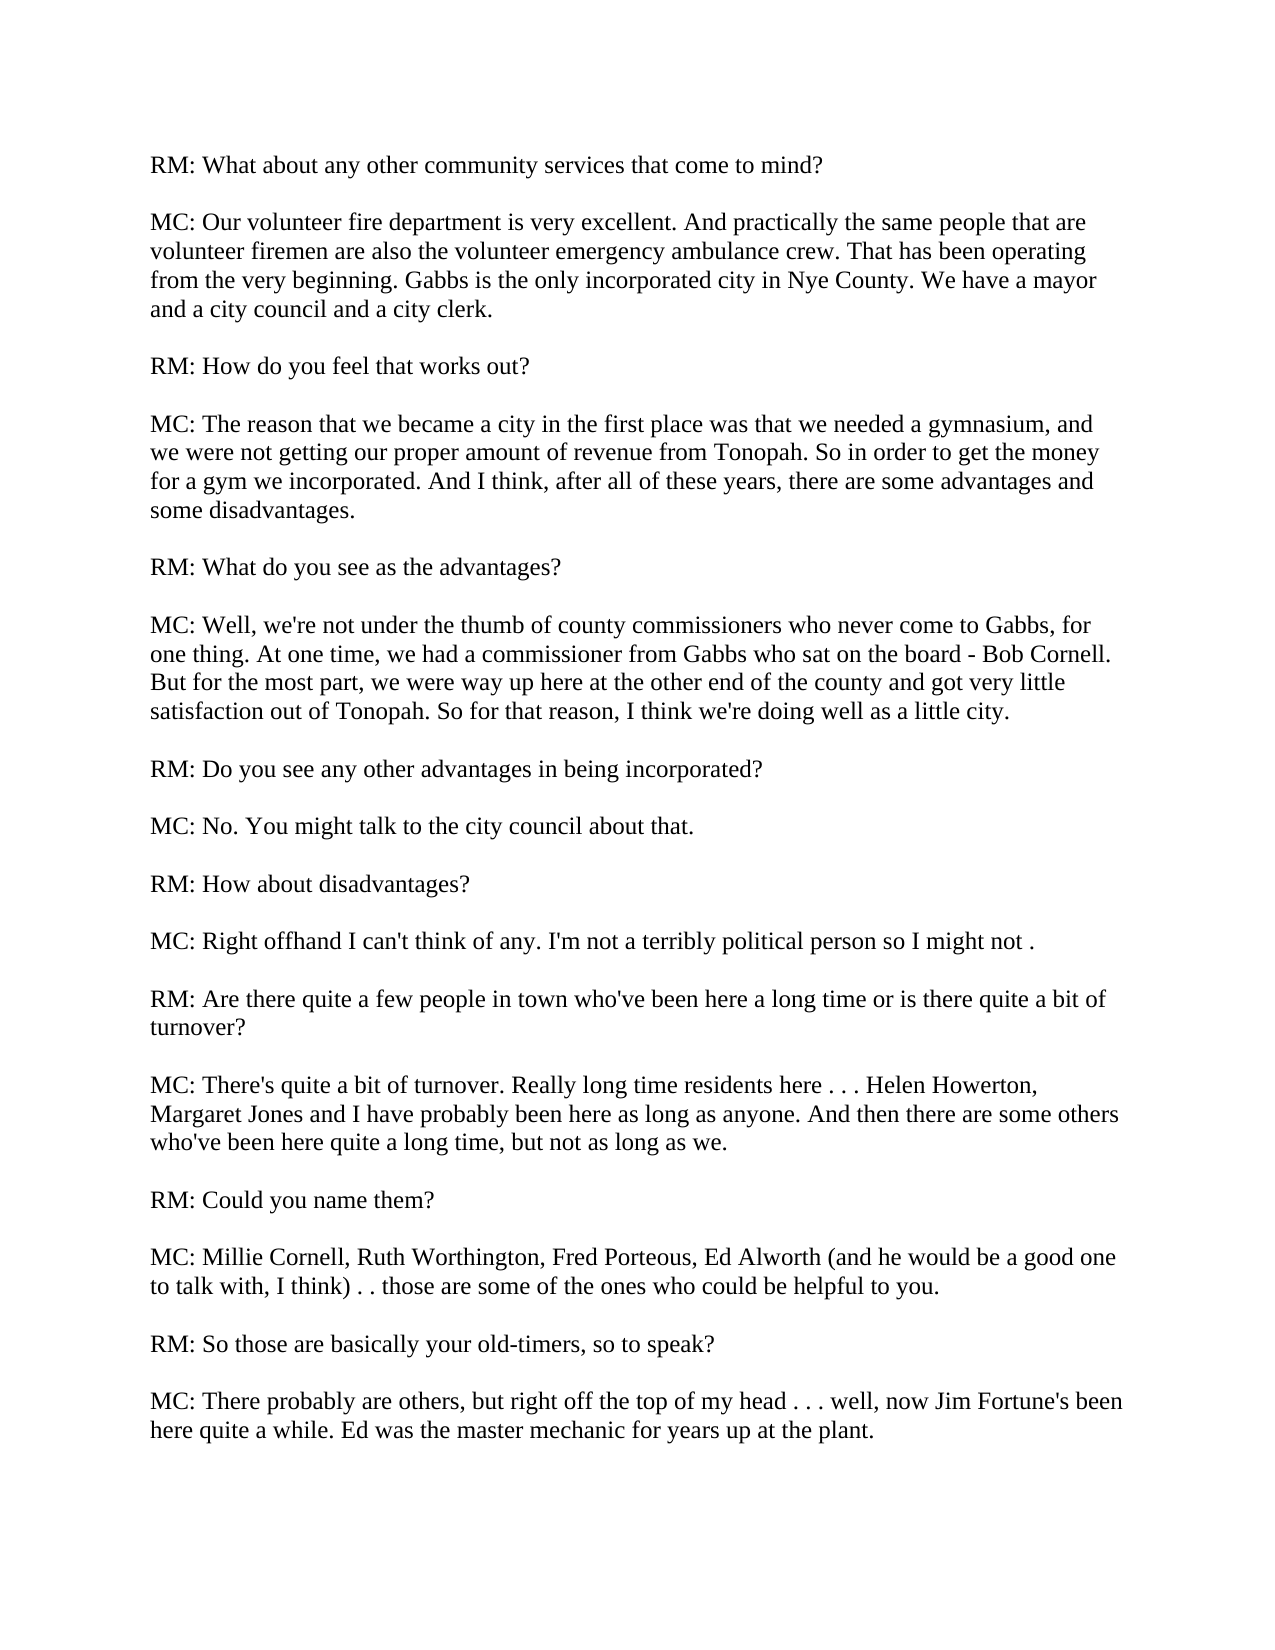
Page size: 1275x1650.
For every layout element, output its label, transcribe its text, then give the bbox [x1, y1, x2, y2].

text MC: Our volunteer fire department is very excellent. And practically the same people that are volunteer firemen are also the volunteer emergency ambulance crew. That has been operating from the very beginning. Gabbs is the only incorporated city in Nye County. We have a mayor and a city council and a city clerk. [150, 207, 1125, 322]
text MC: There's quite a bit of turnover. Really long time residents here . . . Helen Howerton, Margaret Jones and I have probably been here as long as anyone. And then there are some others who've been here quite a long time, but not as long as we. [150, 1070, 1125, 1156]
text RM: So those are basically your old-timers, so to speak? [150, 1329, 1125, 1357]
text MC: No. You might talk to the city council about that. [150, 811, 1125, 840]
text MC: Well, we're not under the thumb of county commissioners who never come to Gabbs, for one thing. At one time, we had a commissioner from Gabbs who sat on the board - Bob Cornell. But for the most part, we were way up here at the other end of the county and got very little satisfaction out of Tonopah. So for that reason, I think we're doing well as a little city. [150, 610, 1125, 725]
text MC: Millie Cornell, Ruth Worthington, Fred Porteous, Ed Alworth (and he would be a good one to talk with, I think) . . those are some of the ones who could be helpful to you. [150, 1242, 1125, 1300]
text RM: Do you see any other advantages in being incorporated? [150, 754, 1125, 782]
text MC: The reason that we became a city in the first place was that we needed a gymnasium, and we were not getting our proper amount of revenue from Tonopah. So in order to get the money for a gym we incorporated. And I think, after all of these years, there are some advantages and some disadvantages. [150, 409, 1125, 524]
text RM: What do you see as the advantages? [150, 552, 1125, 581]
text MC: Right offhand I can't think of any. I'm not a terribly political person so I might not . [150, 926, 1125, 955]
text RM: How do you feel that works out? [150, 351, 1125, 380]
text MC: There probably are others, but right off the top of my head . . . well, now Jim Fortune's been here quite a while. Ed was the master mechanic for years up at the plant. [150, 1386, 1125, 1444]
text RM: Are there quite a few people in town who've been here a long time or is there quite a bit of turnover? [150, 984, 1125, 1041]
text RM: What about any other community services that come to mind? [150, 150, 1125, 179]
text RM: Could you name them? [150, 1185, 1125, 1214]
text RM: How about disadvantages? [150, 869, 1125, 897]
